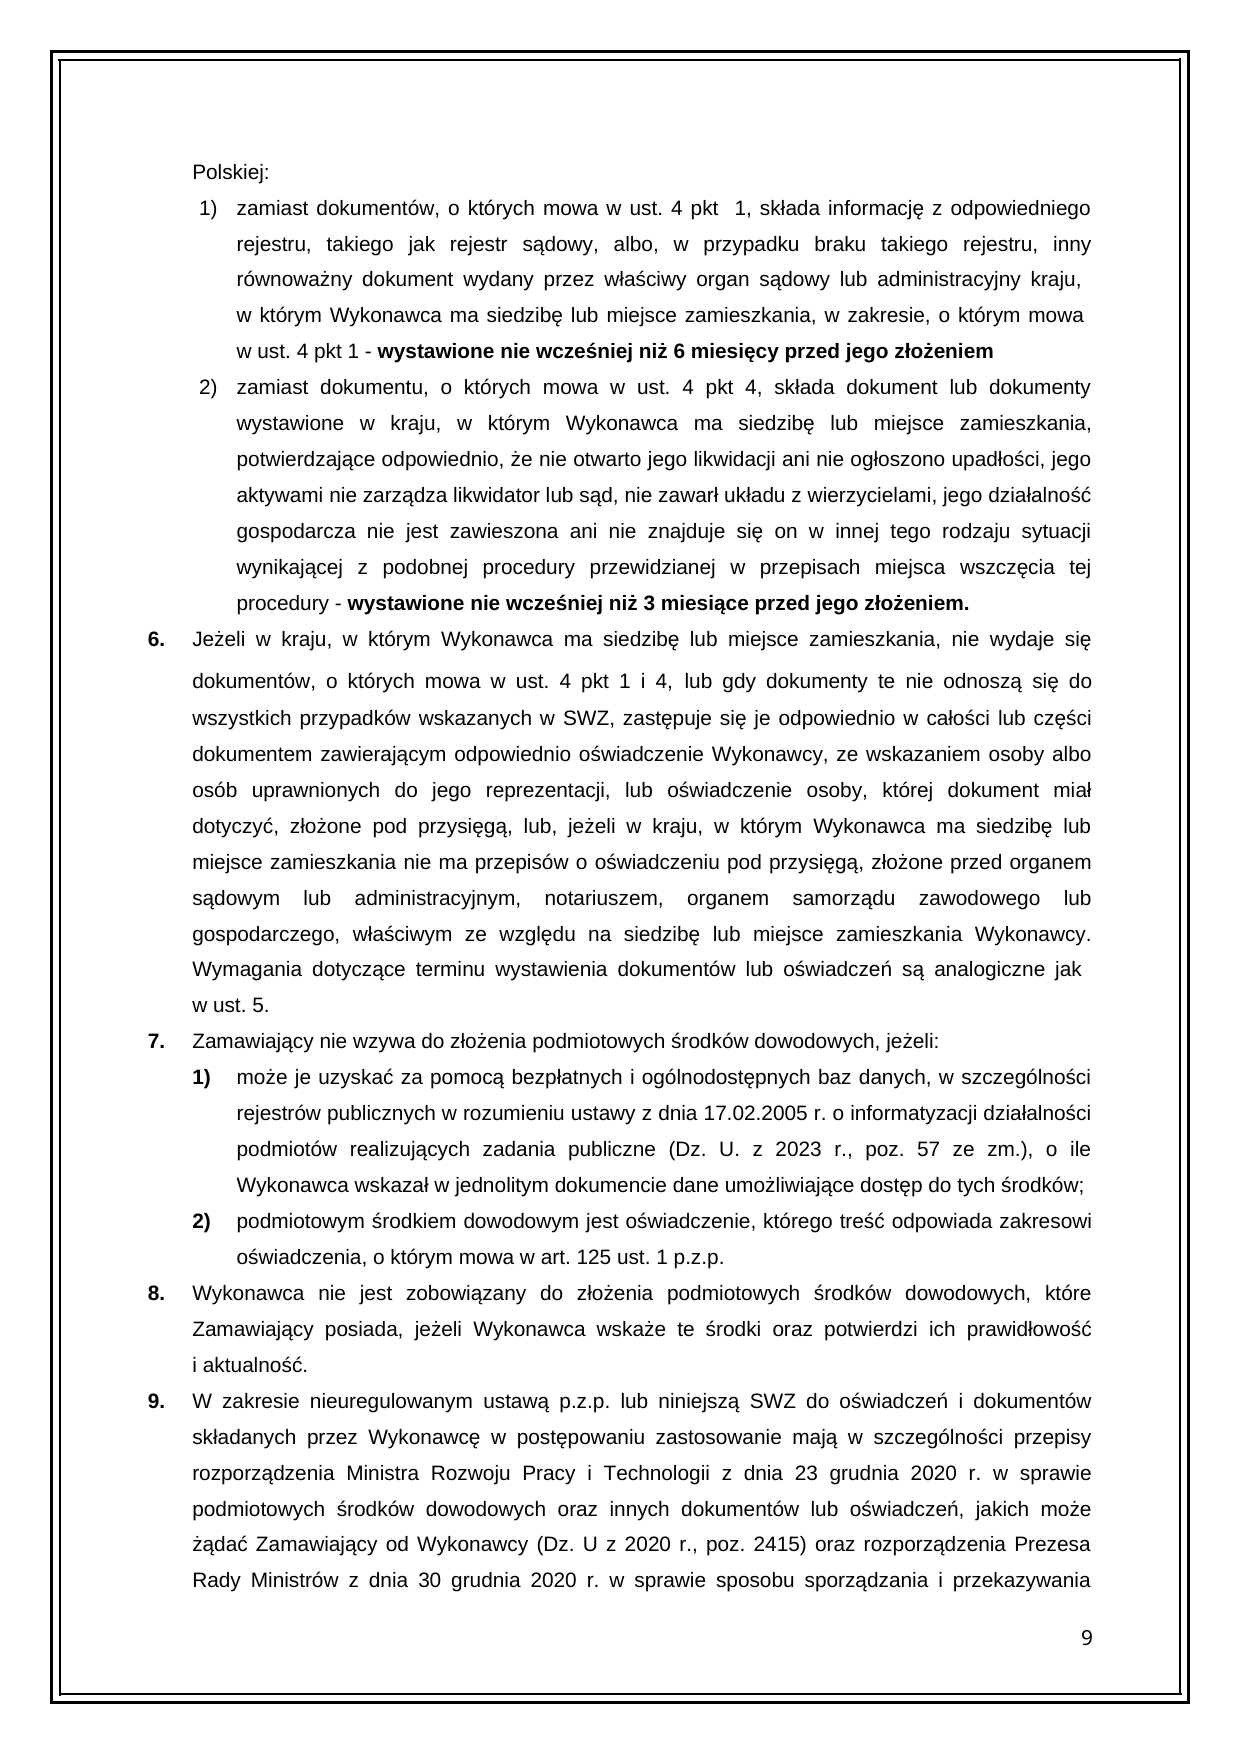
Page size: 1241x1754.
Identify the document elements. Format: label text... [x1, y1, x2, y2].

list zamiast dokumentów, o których mowa w ust. 4 pkt 1, składa informację z odpowiedniego rejestru, takiego jak rejestr sądowy, albo, w przypadku braku takiego rejestru, inny równoważny dokument wydany przez właściwy organ sądowy lub administracyjny kraju, w którym Wykonawca ma siedzibę lub miejsce zamieszkania, w zakresie, o którym mowa w ust. 4 pkt 1 - wystawione nie wcześniej niż 6 miesięcy przed jego złożeniem [199, 195, 1092, 363]
list Zamawiający nie wzywa do złożenia podmiotowych środków dowodowych, jeżeli: [148, 1029, 1092, 1053]
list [148, 159, 1092, 183]
list podmiotowym środkiem dowodowym jest oświadczenie, którego treść odpowiada zakresowi oświadczenia, o którym mowa w art. 125 ust. 1 p.z.p. [192, 1209, 1092, 1269]
list zamiast dokumentu, o których mowa w ust. 4 pkt 4, składa dokument lub dokumenty wystawione w kraju, w którym Wykonawca ma siedzibę lub miejsce zamieszkania, potwierdzające odpowiednio, że nie otwarto jego likwidacji ani nie ogłoszono upadłości, jego aktywami nie zarządza likwidator lub sąd, nie zawarł układu z wierzycielami, jego działalność gospodarcza nie jest zawieszona ani nie znajduje się on w innej tego rodzaju sytuacji wynikającej z podobnej procedury przewidzianej w przepisach miejsca wszczęcia tej procedury - wystawione nie wcześniej niż 3 miesiące przed jego złożeniem. [199, 375, 1092, 615]
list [148, 1388, 1092, 1592]
list Wykonawca nie jest zobowiązany do złożenia podmiotowych środków dowodowych, które Zamawiający posiada, jeżeli Wykonawca wskaże te środki oraz potwierdzi ich prawidłowość i aktualność. [148, 1281, 1092, 1377]
list może je uzyskać za pomocą bezpłatnych i ogólnodostępnych baz danych, w szczególności rejestrów publicznych w rozumieniu ustawy z dnia 17.02.2005 r. o informatyzacji działalności podmiotów realizujących zadania publiczne (Dz. U. z 2023 r., poz. 57 ze zm.), o ile Wykonawca wskazał w jednolitym dokumencie dane umożliwiające dostęp do tych środków; [192, 1065, 1092, 1197]
list Jeżeli w kraju, w którym Wykonawca ma siedzibę lub miejsce zamieszkania, nie wydaje się dokumentów, o których mowa w ust. 4 pkt 1 i 4, lub gdy dokumenty te nie odnoszą się do wszystkich przypadków wskazanych w SWZ, zastępuje się je odpowiednio w całości lub części dokumentem zawierającym odpowiednio oświadczenie Wykonawcy, ze wskazaniem osoby albo osób uprawnionych do jego reprezentacji, lub oświadczenie osoby, której dokument miał dotyczyć, złożone pod przysięgą, lub, jeżeli w kraju, w którym Wykonawca ma siedzibę lub miejsce zamieszkania nie ma przepisów o oświadczeniu pod przysięgą, złożone przed organem sądowym lub administracyjnym, notariuszem, organem samorządu zawodowego lub gospodarczego, właściwym ze względu na siedzibę lub miejsce zamieszkania Wykonawcy. Wymagania dotyczące terminu wystawienia dokumentów lub oświadczeń są analogiczne jak w ust. 5. [148, 627, 1092, 1017]
